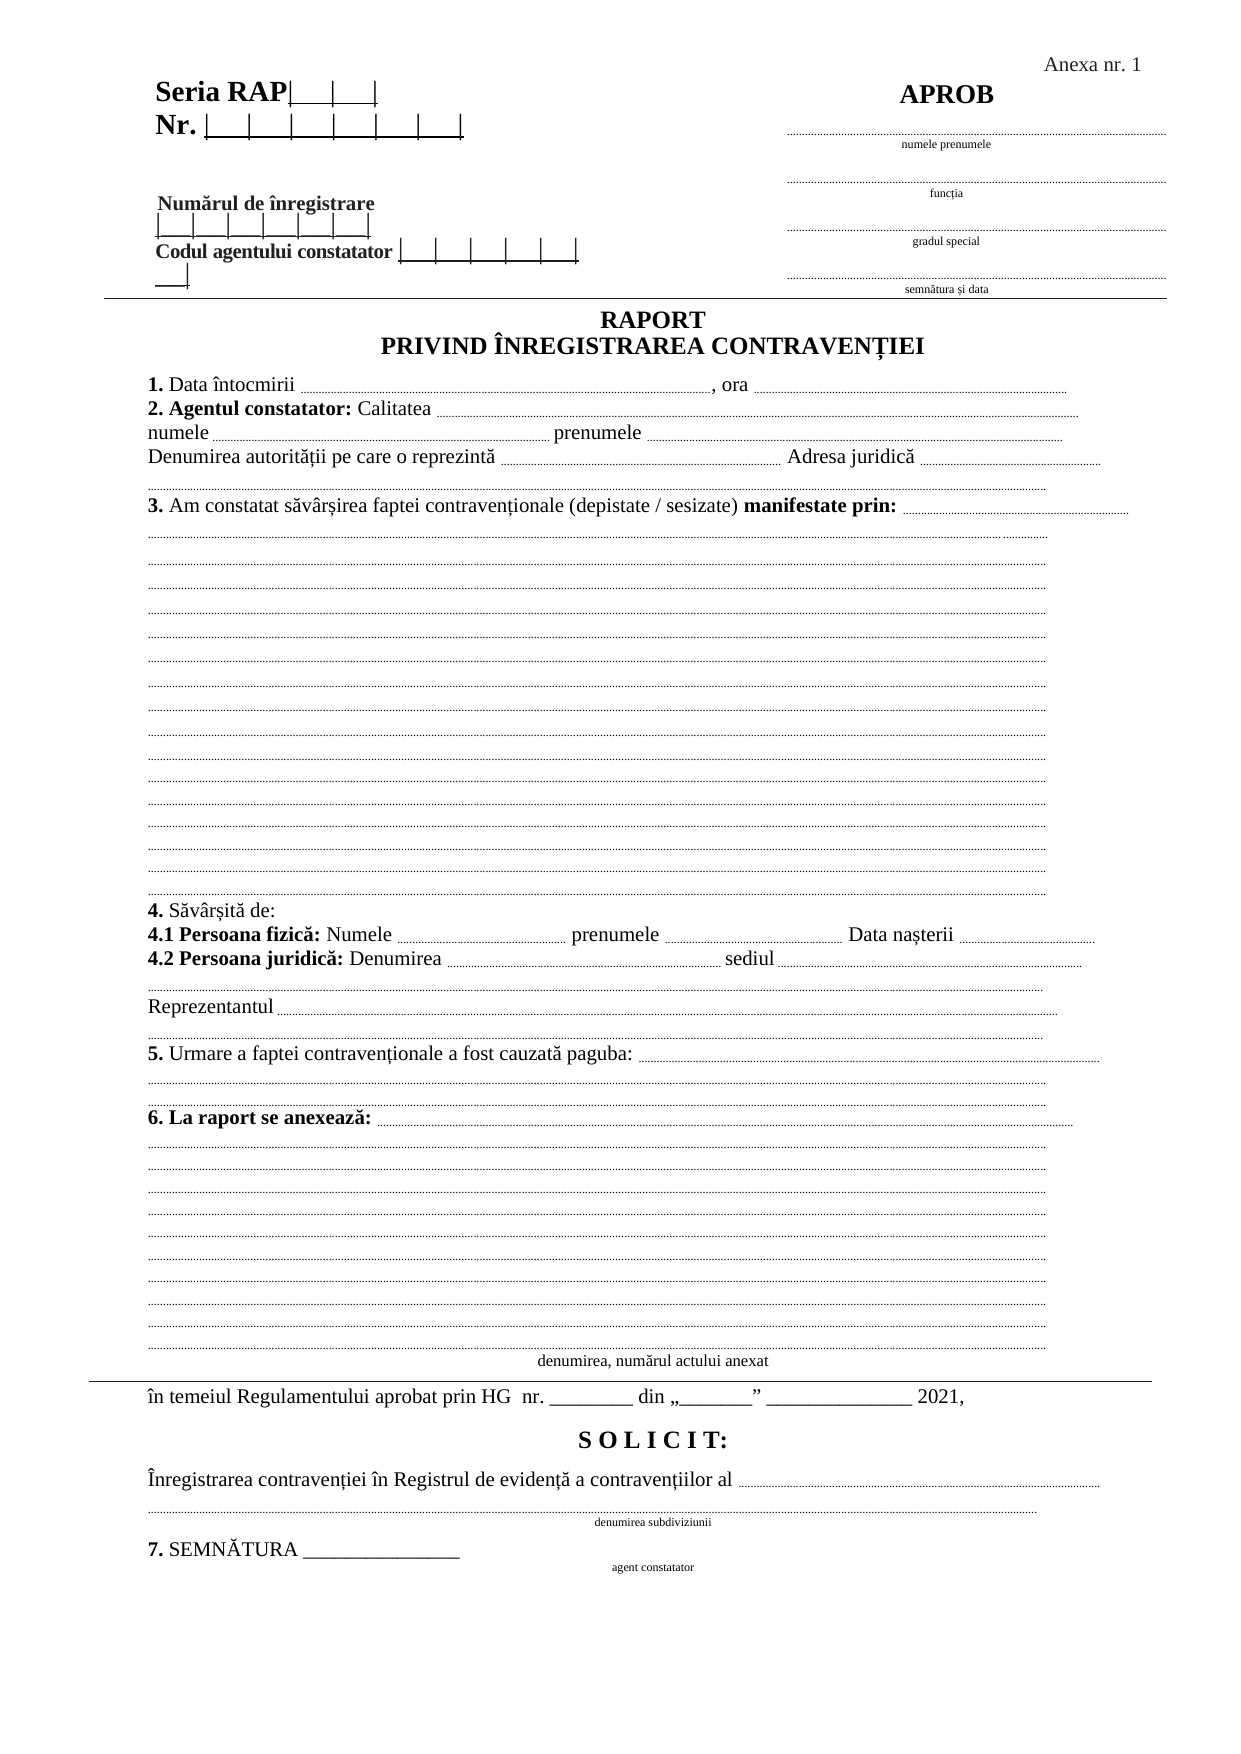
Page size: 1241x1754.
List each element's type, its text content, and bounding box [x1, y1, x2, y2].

text 4. Săvârșită de: [148, 898, 1158, 922]
text RAPORT [148, 308, 1158, 334]
list 7. SEMNĂTURA _______________ [148, 1539, 1158, 1561]
text .......................................................................................................................................................................................................................................................................................................... [148, 518, 1158, 542]
text .......................................................................................................................................................................................................................................................................................................... [148, 786, 1158, 808]
text 4.1 Persoana fizică: Numele ........................................................ prenumele ........................................................... Data nașterii ............................................. [148, 922, 1158, 946]
text .......................................................................................................................................................................................................................................................................................................... [148, 1218, 1158, 1240]
text 4.2 Persoana juridică: Denumirea ........................................................................................... sediul ..................................................................................................... [148, 946, 1158, 970]
text .......................................................................................................................................................................................................................................................................................................... [148, 853, 1158, 875]
text .......................................................................................................................................................................................................................................................................................................... [148, 1087, 1158, 1109]
text .......................................................................................................................................................................................................................................................................................................... [148, 469, 1158, 493]
text S O L I C I T: [148, 1422, 1158, 1454]
text .......................................................................................................................................................................................................................................................................................................... [148, 808, 1158, 830]
text .......................................................................................................................................................................................................................................................................................................... [148, 1240, 1158, 1263]
text 6. La raport se anexează: ....................................................................................................................................................................................................................................... [148, 1109, 1158, 1128]
text .......................................................................................................................................................................................................................................................................................................... [148, 830, 1158, 853]
text .......................................................................................................................................................................................................................................................................................................... [148, 763, 1158, 786]
list agent constatator [148, 1561, 1158, 1584]
text în temeiul Regulamentului aprobat prin HG nr. ________ din „_______” ______________ 2021, [148, 1370, 1158, 1409]
text .......................................................................................................................................................................................................................................................................................................... [148, 715, 1158, 739]
text .......................................................................................................................................................................................................................................................................................................... [148, 666, 1158, 690]
text .......................................................................................................................................................................................................................................................................................................... [148, 690, 1158, 714]
text 1. Data întocmirii ........................................................................................................................................, ora ........................................................................................................ [148, 372, 1158, 396]
list Înregistrarea contravenției în Registrul de evidență a contravențiilor al ........................................................................................................................ [148, 1466, 1158, 1491]
text .......................................................................................................................................................................................................................................................................................................... [148, 1196, 1158, 1218]
text .......................................................................................................................................................................................................................................................................................................... [148, 1064, 1158, 1087]
text numele ................................................................................................................ prenumele .......................................................................................................................................... [148, 420, 1158, 444]
text .......................................................................................................................................................................................................................................................................................................... [148, 617, 1158, 641]
text .......................................................................................................................................................................................................................................................................................................... [148, 739, 1158, 763]
text .......................................................................................................................................................................................................................................................................................................... [148, 1330, 1158, 1352]
text .......................................................................................................................................................................................................................................................................................................... [148, 1151, 1158, 1173]
text .......................................................................................................................................................................................................................................................................................................... [148, 568, 1158, 592]
text 3. Am constatat săvârșirea faptei contravenționale (depistate / sesizate) manifestate prin: ........................................................................... [148, 493, 1158, 517]
list ....................................................................................................................................................................................................................................................................................................... [148, 1494, 1158, 1516]
text 2. Agentul constatator: Calitatea ..................................................................................................................................................................................................................... [148, 396, 1158, 420]
list denumirea subdiviziunii [148, 1516, 1158, 1539]
text Denumirea autorității pe care o reprezintă ............................................................................................. Adresa juridică ............................................................ [148, 444, 1158, 468]
text 5. Urmare a faptei contravenționale a fost cauzată paguba: ......................................................................................................................................................... [148, 1042, 1158, 1064]
text denumirea, numărul actului anexat [148, 1352, 1158, 1370]
text ......................................................................................................................................................................................................................................................................................................... [148, 970, 1158, 994]
text .......................................................................................................................................................................................................................................................................................................... [148, 593, 1158, 617]
text .......................................................................................................................................................................................................................................................................................................... [148, 1308, 1158, 1330]
text .......................................................................................................................................................................................................................................................................................................... [148, 544, 1158, 568]
text .......................................................................................................................................................................................................................................................................................................... [148, 1285, 1158, 1308]
text ......................................................................................................................................................................................................................................................................................................... [148, 1018, 1158, 1042]
text .......................................................................................................................................................................................................................................................................................................... [148, 642, 1158, 666]
text PRIVIND ÎNREGISTRAREA CONTRAVENȚIEI [148, 334, 1158, 359]
text Reprezentantul ................................................................................................................................................................................................................................................................... [148, 994, 1158, 1018]
text .......................................................................................................................................................................................................................................................................................................... [148, 1128, 1158, 1151]
text .......................................................................................................................................................................................................................................................................................................... [148, 1263, 1158, 1285]
text .......................................................................................................................................................................................................................................................................................................... [148, 875, 1158, 897]
text .......................................................................................................................................................................................................................................................................................................... [148, 1173, 1158, 1196]
